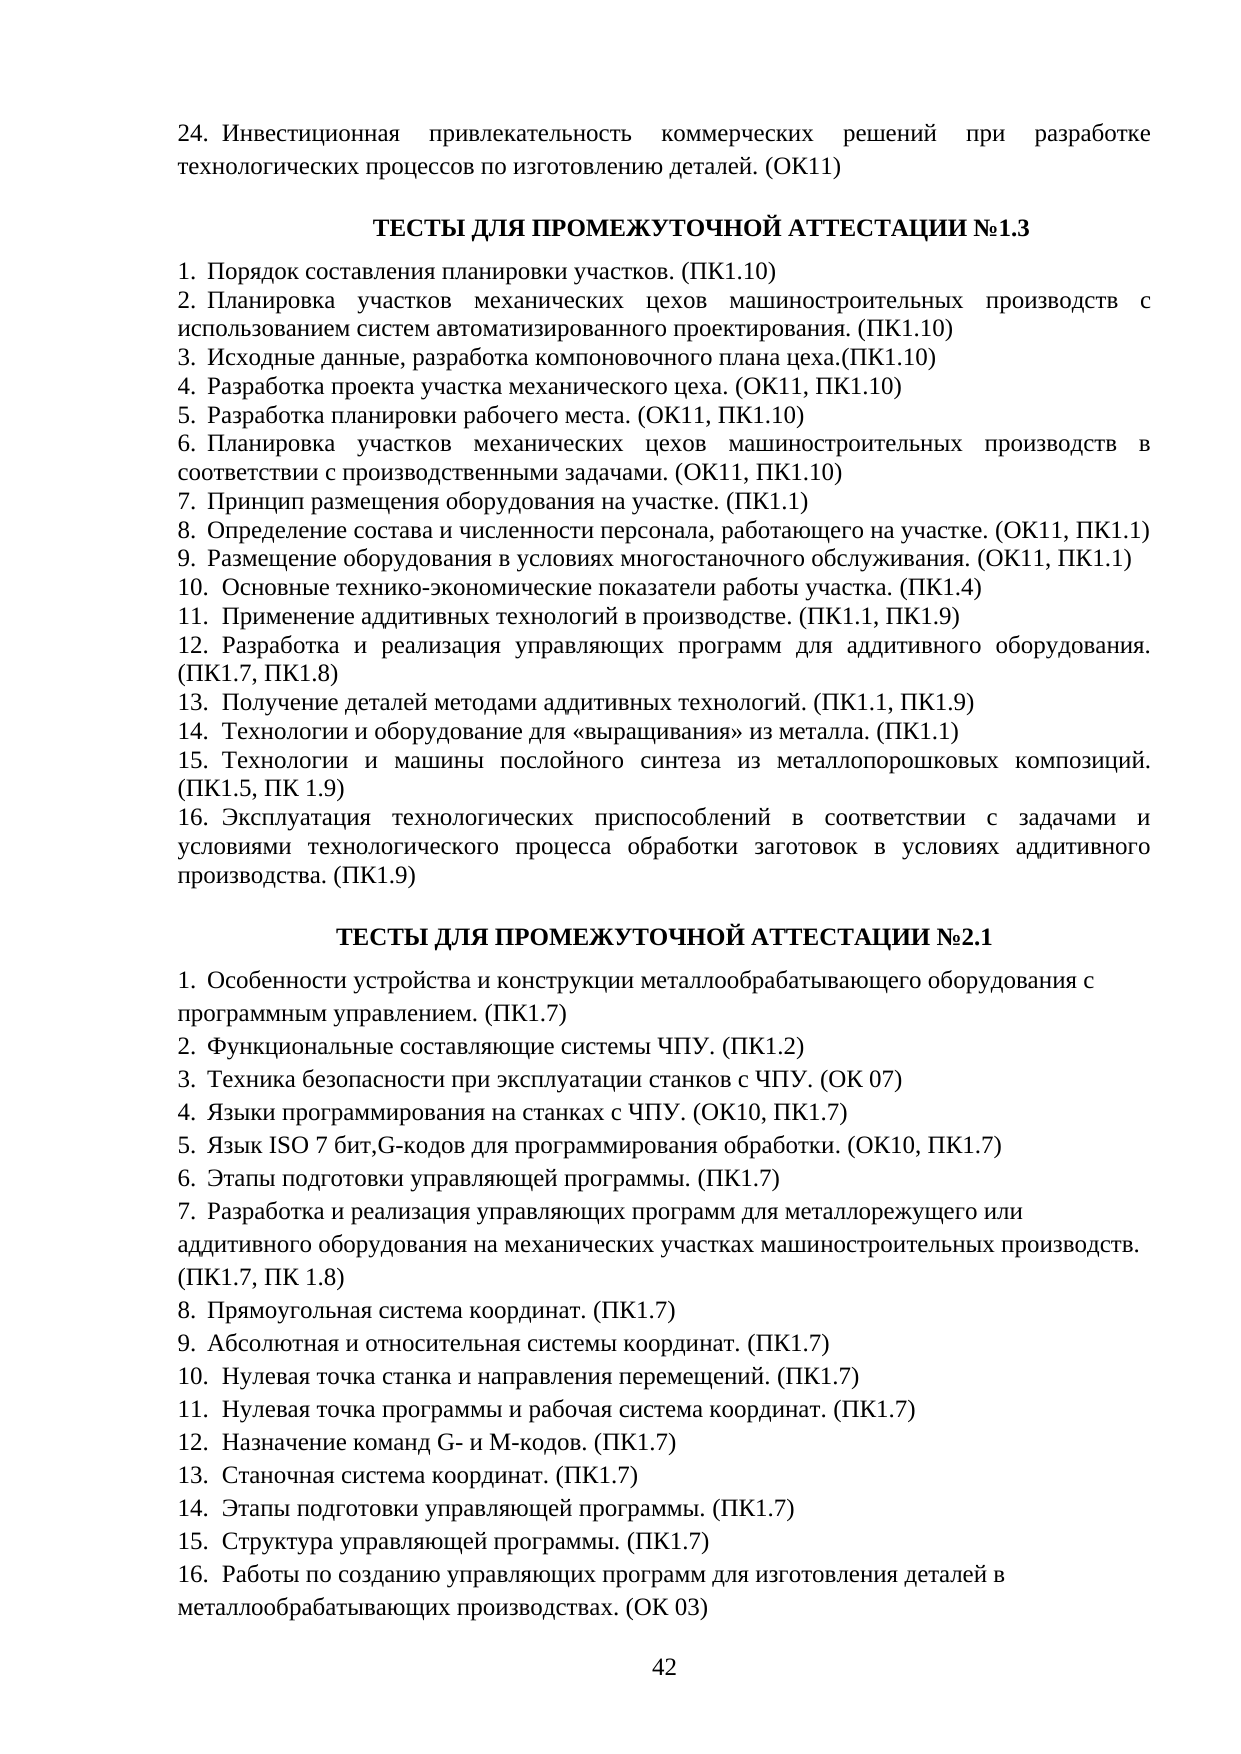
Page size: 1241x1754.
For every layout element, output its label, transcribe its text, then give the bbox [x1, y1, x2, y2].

list Порядок составления планировки участков. (ПК1.10) [177, 256, 1152, 285]
list Этапы подготовки управляющей программы. (ПК1.7) [177, 1163, 1152, 1192]
list Основные технико-экономические показатели работы участка. (ПК1.4) [177, 572, 1152, 601]
text ТЕСТЫ ДЛЯ ПРОМЕЖУТОЧНОЙ АТТЕСТАЦИИ №2.1 [177, 922, 1152, 950]
text ТЕСТЫ ДЛЯ ПРОМЕЖУТОЧНОЙ АТТЕСТАЦИИ №1.3 [251, 213, 1152, 242]
list Нулевая точка станка и направления перемещений. (ПК1.7) [177, 1361, 1152, 1390]
list Нулевая точка программы и рабочая система координат. (ПК1.7) [177, 1394, 1152, 1423]
list Получение деталей методами аддитивных технологий. (ПК1.1, ПК1.9) [177, 687, 1152, 716]
list Язык ISO 7 бит,G-кодов для программирования обработки. (ОК10, ПК1.7) [465, 1130, 835, 1158]
list Абсолютная и относительная системы координат. (ПК1.7) [177, 1328, 1152, 1357]
list Разработка проекта участка механического цеха. (ОК11, ПК1.10) [177, 371, 1152, 400]
list Работы по созданию управляющих программ для изготовления деталей в металлообрабатывающих производствах. (ОК 03) [177, 1559, 1152, 1621]
list Разработка и реализация управляющих программ для аддитивного оборудования. (ПК1.7, ПК1.8) [177, 630, 1152, 687]
list Структура управляющей программы. (ПК1.7) [177, 1526, 1152, 1555]
list Прямоугольная система координат. (ПК1.7) [177, 1295, 1152, 1324]
list Техника безопасности при эксплуатации станков с ЧПУ. (ОК 07) [177, 1064, 1152, 1092]
list Разработка и реализация управляющих программ для металлорежущего или аддитивного оборудования на механических участках машиностроительных производств. (ПК1.7, ПК 1.8) [177, 1196, 1152, 1291]
list Применение аддитивных технологий в производстве. (ПК1.1, ПК1.9) [177, 601, 1152, 630]
list Исходные данные, разработка компоновочного плана цеха.(ПК1.10) [177, 342, 1152, 371]
list Технологии и машины послойного синтеза из металлопорошковых композиций. (ПК1.5, ПК 1.9) [177, 745, 1152, 802]
list Станочная система координат. (ПК1.7) [177, 1460, 1152, 1489]
list Язык ISO 7 бит,G-кодов для программирования обработки. (ОК10, ПК1.7) [841, 1130, 1152, 1158]
list Инвестиционная привлекательность коммерческих решений при разработке технологических процессов по изготовлению деталей. (ОК11) [177, 118, 1152, 180]
list Размещение оборудования в условиях многостаночного обслуживания. (ОК11, ПК1.1) [177, 543, 1152, 572]
list Особенности устройства и конструкции металлообрабатывающего оборудования с программным управлением. (ПК1.7) [177, 965, 1152, 1026]
list Определение состава и численности персонала, работающего на участке. (ОК11, ПК1.1) [177, 515, 1152, 543]
list Планировка участков механических цехов машиностроительных производств в соответствии с производственными задачами. (ОК11, ПК1.10) [177, 428, 1152, 486]
list Языки программирования на станках с ЧПУ. (ОК10, ПК1.7) [177, 1097, 1152, 1126]
list Технологии и оборудование для «выращивания» из металла. (ПК1.1) [177, 716, 1152, 745]
list Планировка участков механических цехов машиностроительных производств с использованием систем автоматизированного проектирования. (ПК1.10) [177, 285, 1152, 342]
list Эксплуатация технологических приспособлений в соответствии с задачами и условиями технологического процесса обработки заготовок в условиях аддитивного производства. (ПК1.9) [177, 802, 1152, 888]
list Этапы подготовки управляющей программы. (ПК1.7) [177, 1493, 1152, 1522]
list Разработка планировки рабочего места. (ОК11, ПК1.10) [177, 400, 1152, 428]
list Назначение команд G- и М-кодов. (ПК1.7) [177, 1427, 1152, 1456]
list Принцип размещения оборудования на участке. (ПК1.1) [177, 486, 1152, 515]
list Функциональные составляющие системы ЧПУ. (ПК1.2) [177, 1031, 1152, 1059]
